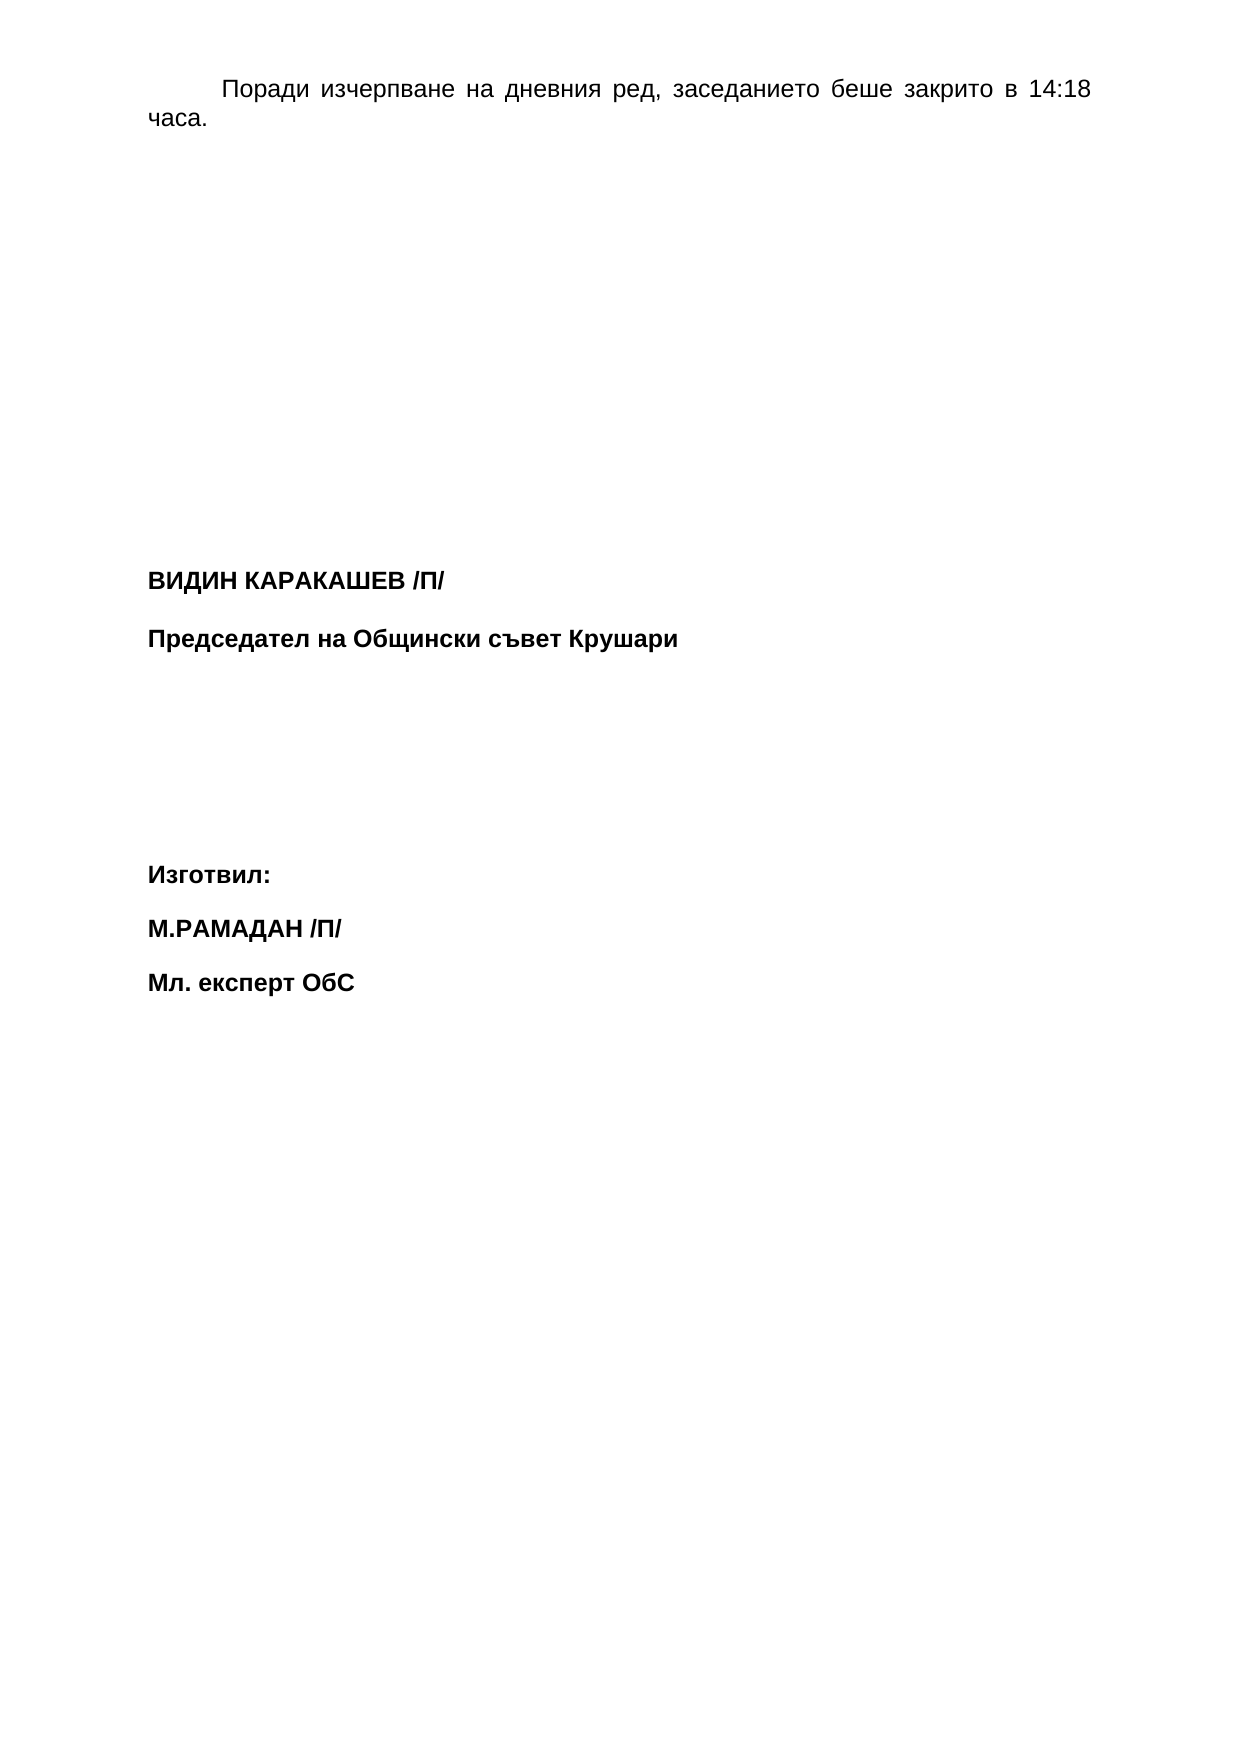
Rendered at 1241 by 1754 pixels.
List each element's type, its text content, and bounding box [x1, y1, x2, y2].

text Председател на Общински съвет Крушари [148, 624, 1093, 653]
text Мл. експерт ОбС [148, 967, 1093, 996]
text ВИДИН КАРАКАШЕВ /П/ [148, 566, 1093, 595]
text Изготвил: [148, 860, 1093, 888]
text М.РАМАДАН /П/ [148, 914, 1093, 942]
text Поради изчерпване на дневния ред, заседанието беше закрито в 14:18 часа. [148, 74, 1093, 131]
